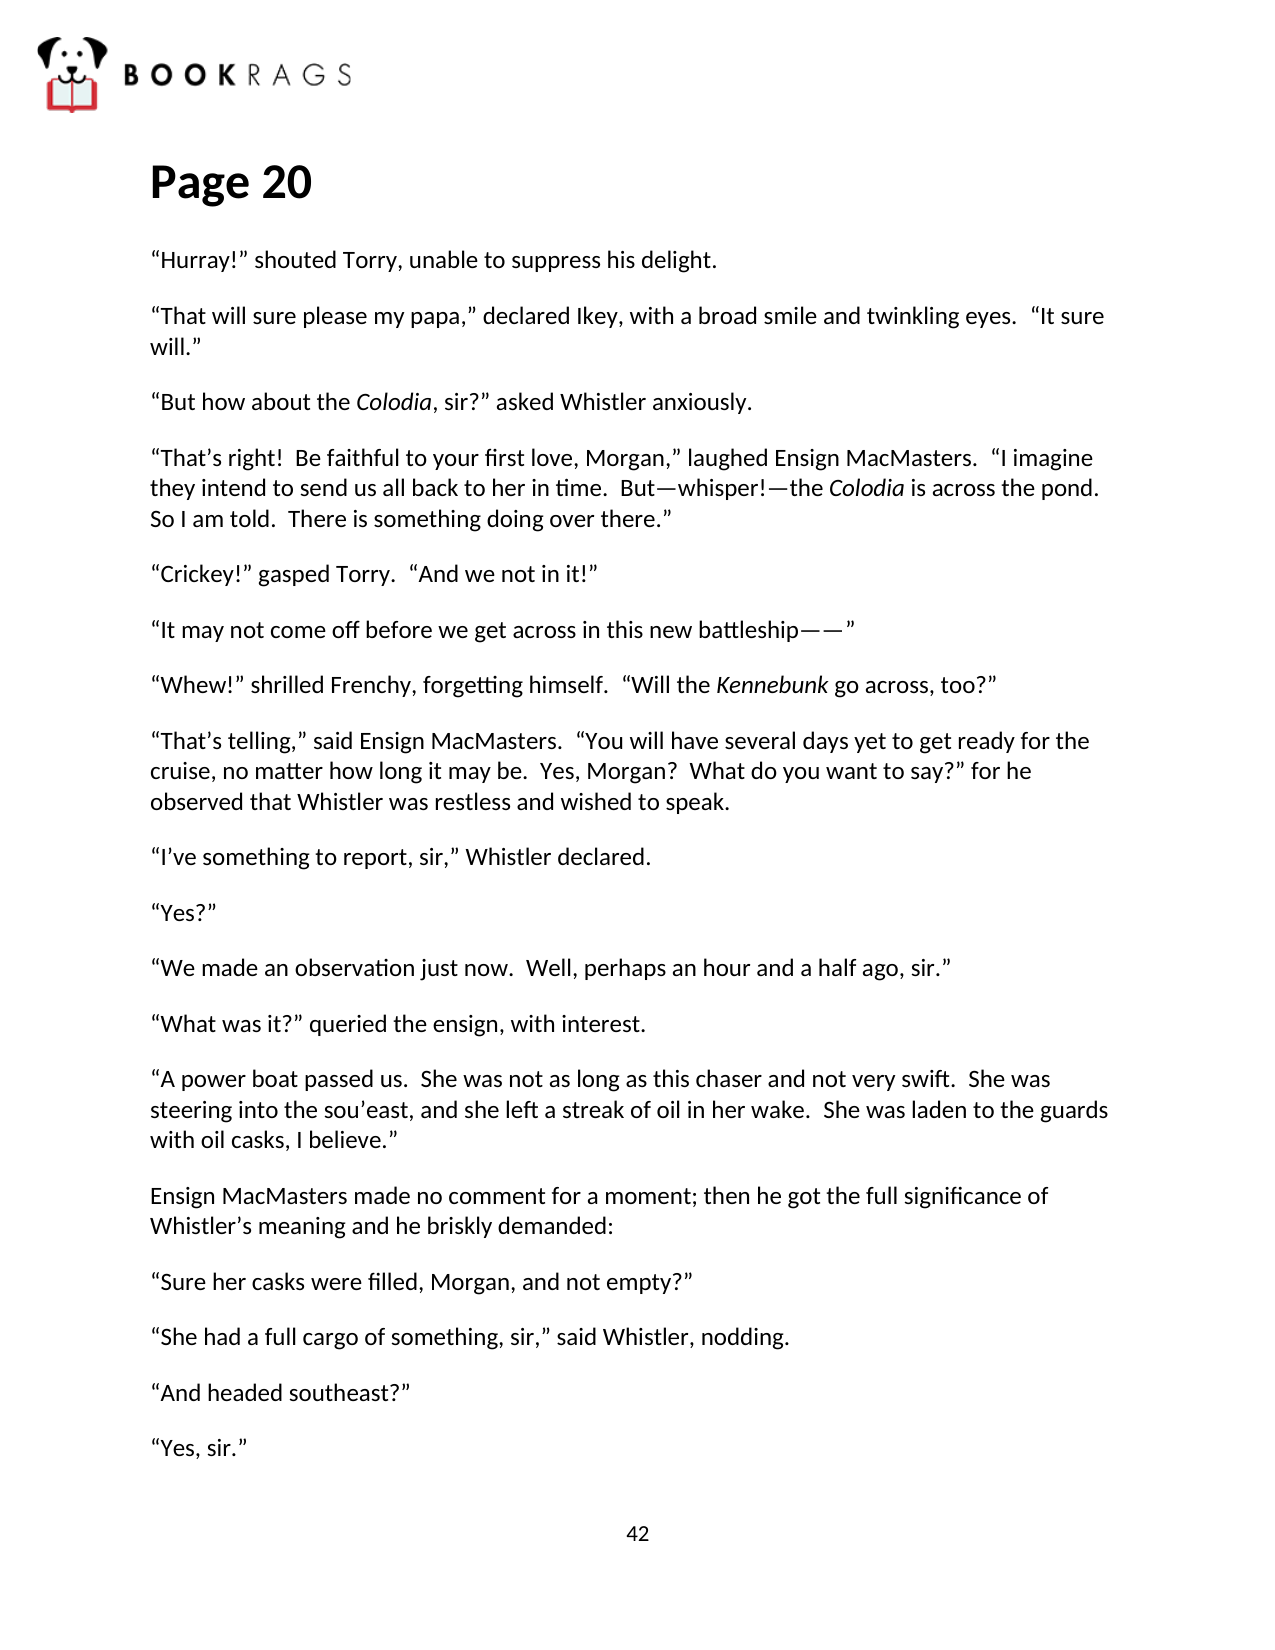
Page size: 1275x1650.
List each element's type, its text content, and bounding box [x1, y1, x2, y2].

text Ensign MacMasters made no comment for a moment; then he got the full significance of Whistler’s meaning and he briskly demanded: [150, 1180, 1125, 1241]
text “It may not come off before we get across in this new battleship——­” [150, 614, 1125, 644]
text “But how about the Colodia, sir?” asked Whistler anxiously. [150, 386, 1125, 417]
text “She had a full cargo of something, sir,” said Whistler, nodding. [150, 1322, 1125, 1352]
text Page 20 [150, 150, 1125, 211]
text “Hurray!” shouted Torry, unable to suppress his delight. [150, 244, 1125, 275]
text “That will sure please my papa,” declared Ikey, with a broad smile and twinkling eyes. “It sure will.” [150, 300, 1125, 361]
text “I’ve something to report, sir,” Whistler declared. [150, 841, 1125, 872]
text “Crickey!” gasped Torry. “And we not in it!” [150, 558, 1125, 589]
text “A power boat passed us. She was not as long as this chaser and not very swift. She was steering into the sou’east, and she left a streak of oil in her wake. She was laden to the guards with oil casks, I believe.” [150, 1063, 1125, 1155]
picture [37, 37, 351, 113]
text “Whew!” shrilled Frenchy, forgetting himself. “Will the Kennebunk go across, too?” [150, 669, 1125, 700]
text “Yes?” [150, 897, 1125, 927]
text “What was it?” queried the ensign, with interest. [150, 1008, 1125, 1038]
text “That’s right! Be faithful to your first love, Morgan,” laughed Ensign MacMasters. “I imagine they intend to send us all back to her in time. But—­whisper!—­the Colodia is across the pond. So I am told. There is something doing over there.” [150, 442, 1125, 533]
text “That’s telling,” said Ensign MacMasters. “You will have several days yet to get ready for the cruise, no matter how long it may be. Yes, Morgan? What do you want to say?” for he observed that Whistler was restless and wished to speak. [150, 725, 1125, 816]
text “We made an observation just now. Well, perhaps an hour and a half ago, sir.” [150, 952, 1125, 983]
text “Yes, sir.” [150, 1433, 1125, 1463]
text “Sure her casks were filled, Morgan, and not empty?” [150, 1266, 1125, 1297]
text “And headed southeast?” [150, 1377, 1125, 1408]
